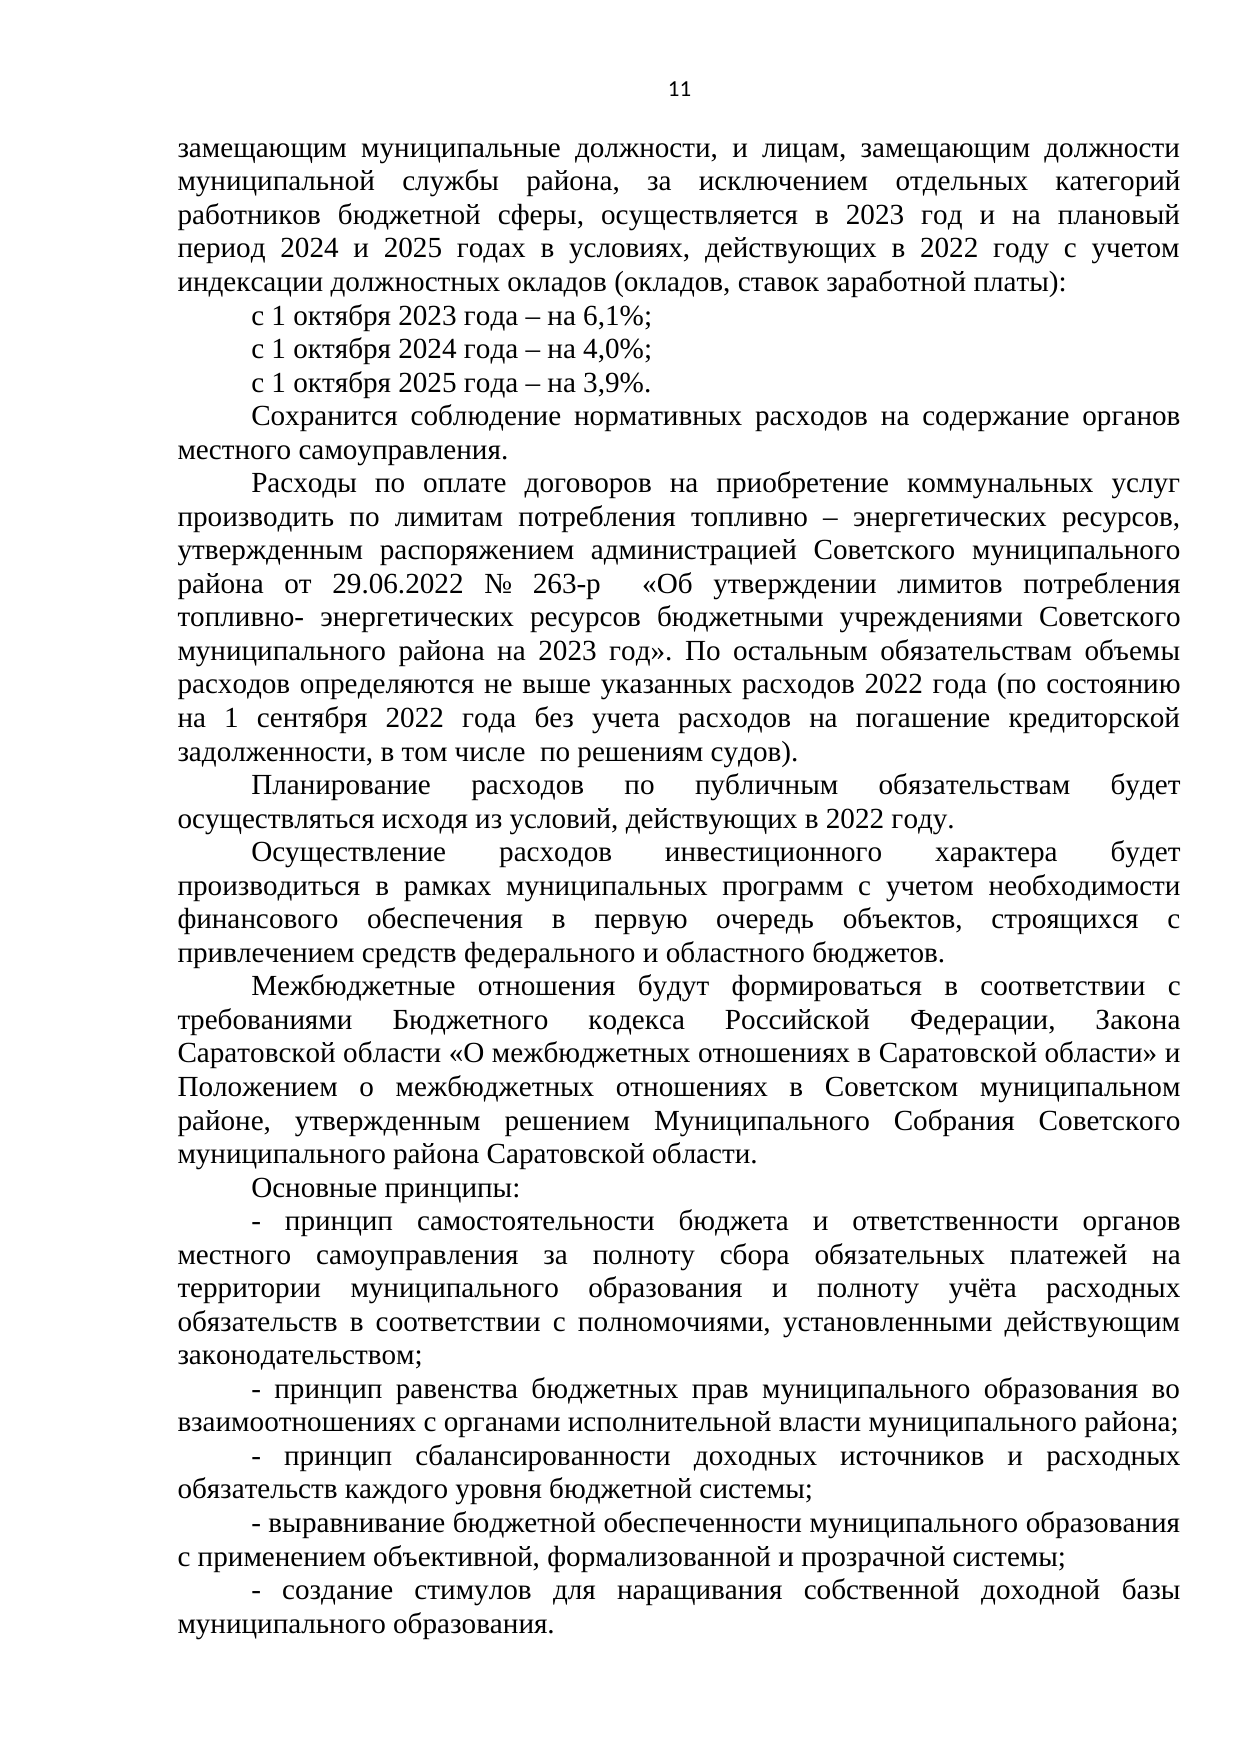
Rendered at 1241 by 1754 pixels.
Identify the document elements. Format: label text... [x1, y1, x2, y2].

text Осуществление расходов инвестиционного характера будет производиться в рамках муниципальных программ с учетом необходимости финансового обеспечения в первую очередь объектов, строящихся с привлечением средств федерального и областного бюджетов. [177, 834, 1181, 968]
text Основные принципы: [177, 1170, 1181, 1203]
text Расходы по оплате договоров на приобретение коммунальных услуг производить по лимитам потребления топливно – энергетических ресурсов, утвержденным распоряжением администрацией Советского муниципального района от 29.06.2022 № 263-р «Об утверждении лимитов потребления топливно- энергетических ресурсов бюджетными учреждениями Советского муниципального района на 2023 год». По остальным обязательствам объемы расходов определяются не выше указанных расходов 2022 года (по состоянию на 1 сентября 2022 года без учета расходов на погашение кредиторской задолженности, в том числе по решениям судов). [177, 465, 1181, 767]
text с 1 октября 2023 года – на 6,1%; [177, 298, 1181, 331]
text - принцип равенства бюджетных прав муниципального образования во взаимоотношениях с органами исполнительной власти муниципального района; [177, 1371, 1181, 1438]
text с 1 октября 2025 года – на 3,9%. [177, 365, 1181, 398]
text - выравнивание бюджетной обеспеченности муниципального образования с применением объективной, формализованной и прозрачной системы; [177, 1505, 1181, 1572]
text Межбюджетные отношения будут формироваться в соответствии с требованиями Бюджетного кодекса Российской Федерации, Закона Саратовской области «О межбюджетных отношениях в Саратовской области» и Положением о межбюджетных отношениях в Советском муниципальном районе, утвержденным решением Муниципального Собрания Советского муниципального района Саратовской области. [177, 968, 1181, 1170]
text Планирование расходов по публичным обязательствам будет осуществляться исходя из условий, действующих в 2022 году. [177, 767, 1181, 834]
text - принцип самостоятельности бюджета и ответственности органов местного самоуправления за полноту сбора обязательных платежей на территории муниципального образования и полноту учёта расходных обязательств в соответствии с полномочиями, установленными действующим законодательством; [177, 1203, 1181, 1371]
text - создание стимулов для наращивания собственной доходной базы муниципального образования. [177, 1572, 1181, 1639]
text - принцип сбалансированности доходных источников и расходных обязательств каждого уровня бюджетной системы; [177, 1438, 1181, 1505]
text Сохранится соблюдение нормативных расходов на содержание органов местного самоуправления. [177, 398, 1181, 465]
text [177, 130, 1181, 298]
text с 1 октября 2024 года – на 4,0%; [177, 331, 1181, 365]
